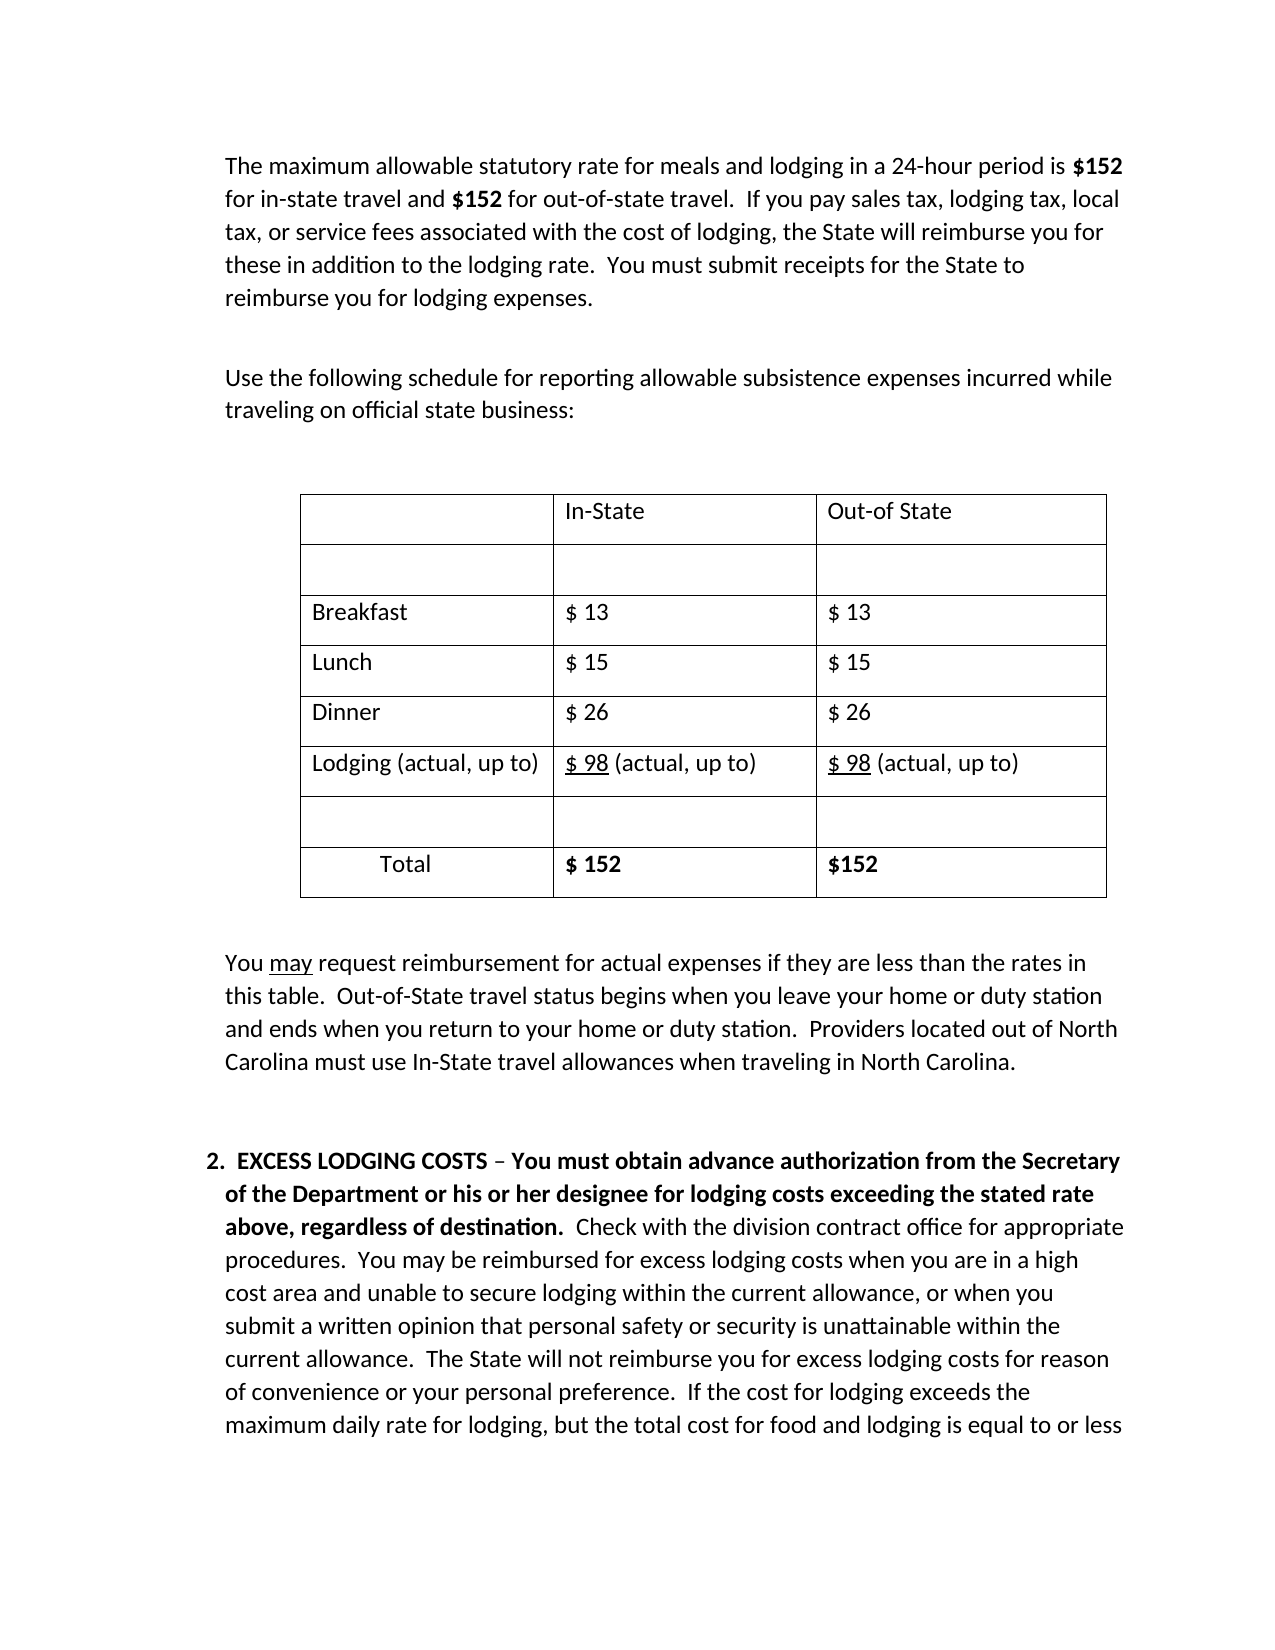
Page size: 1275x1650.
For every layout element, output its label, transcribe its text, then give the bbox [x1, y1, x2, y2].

table_cell $ 13 [554, 596, 816, 645]
table_header Out-of State [817, 495, 1106, 544]
table_cell $ 152 [554, 848, 816, 897]
table_cell [301, 545, 553, 595]
table_cell $ 98 (actual, up to) [817, 747, 1106, 796]
table_cell $ 98 (actual, up to) [554, 747, 816, 796]
table_cell [817, 797, 1106, 847]
table_cell [554, 545, 816, 595]
table_cell $ 15 [817, 646, 1106, 696]
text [206, 1146, 1125, 1439]
table_cell Total [301, 848, 553, 897]
text The maximum allowable statutory rate for meals and lodging in a 24-hour period is $152 for in-state travel and $152 for out-of-state travel. If you pay sales tax, lodging tax, local tax, or service fees associated with the cost of lodging, the State will reimburse you for these in addition to the lodging rate. You must submit receipts for the State to reimburse you for lodging expenses. [225, 150, 1125, 312]
text Use the following schedule for reporting allowable subsistence expenses incurred while traveling on official state business: [225, 362, 1125, 425]
table_cell Lodging (actual, up to) [301, 747, 553, 796]
table_header [301, 495, 553, 544]
table_cell $ 26 [554, 697, 816, 746]
table_cell [817, 545, 1106, 595]
table_cell $152 [817, 848, 1106, 897]
table_cell [554, 797, 816, 847]
table_cell Breakfast [301, 596, 553, 645]
table_cell $ 26 [817, 697, 1106, 746]
table_cell Dinner [301, 697, 553, 746]
table_header In-State [554, 495, 816, 544]
table_cell Lunch [301, 646, 553, 696]
table_cell [301, 797, 553, 847]
table_cell $ 15 [554, 646, 816, 696]
table_cell $ 13 [817, 596, 1106, 645]
text You may request reimbursement for actual expenses if they are less than the rates in this table. Out-of-State travel status begins when you leave your home or duty station and ends when you return to your home or duty station. Providers located out of North Carolina must use In-State travel allowances when traveling in North Carolina. [225, 948, 1125, 1077]
